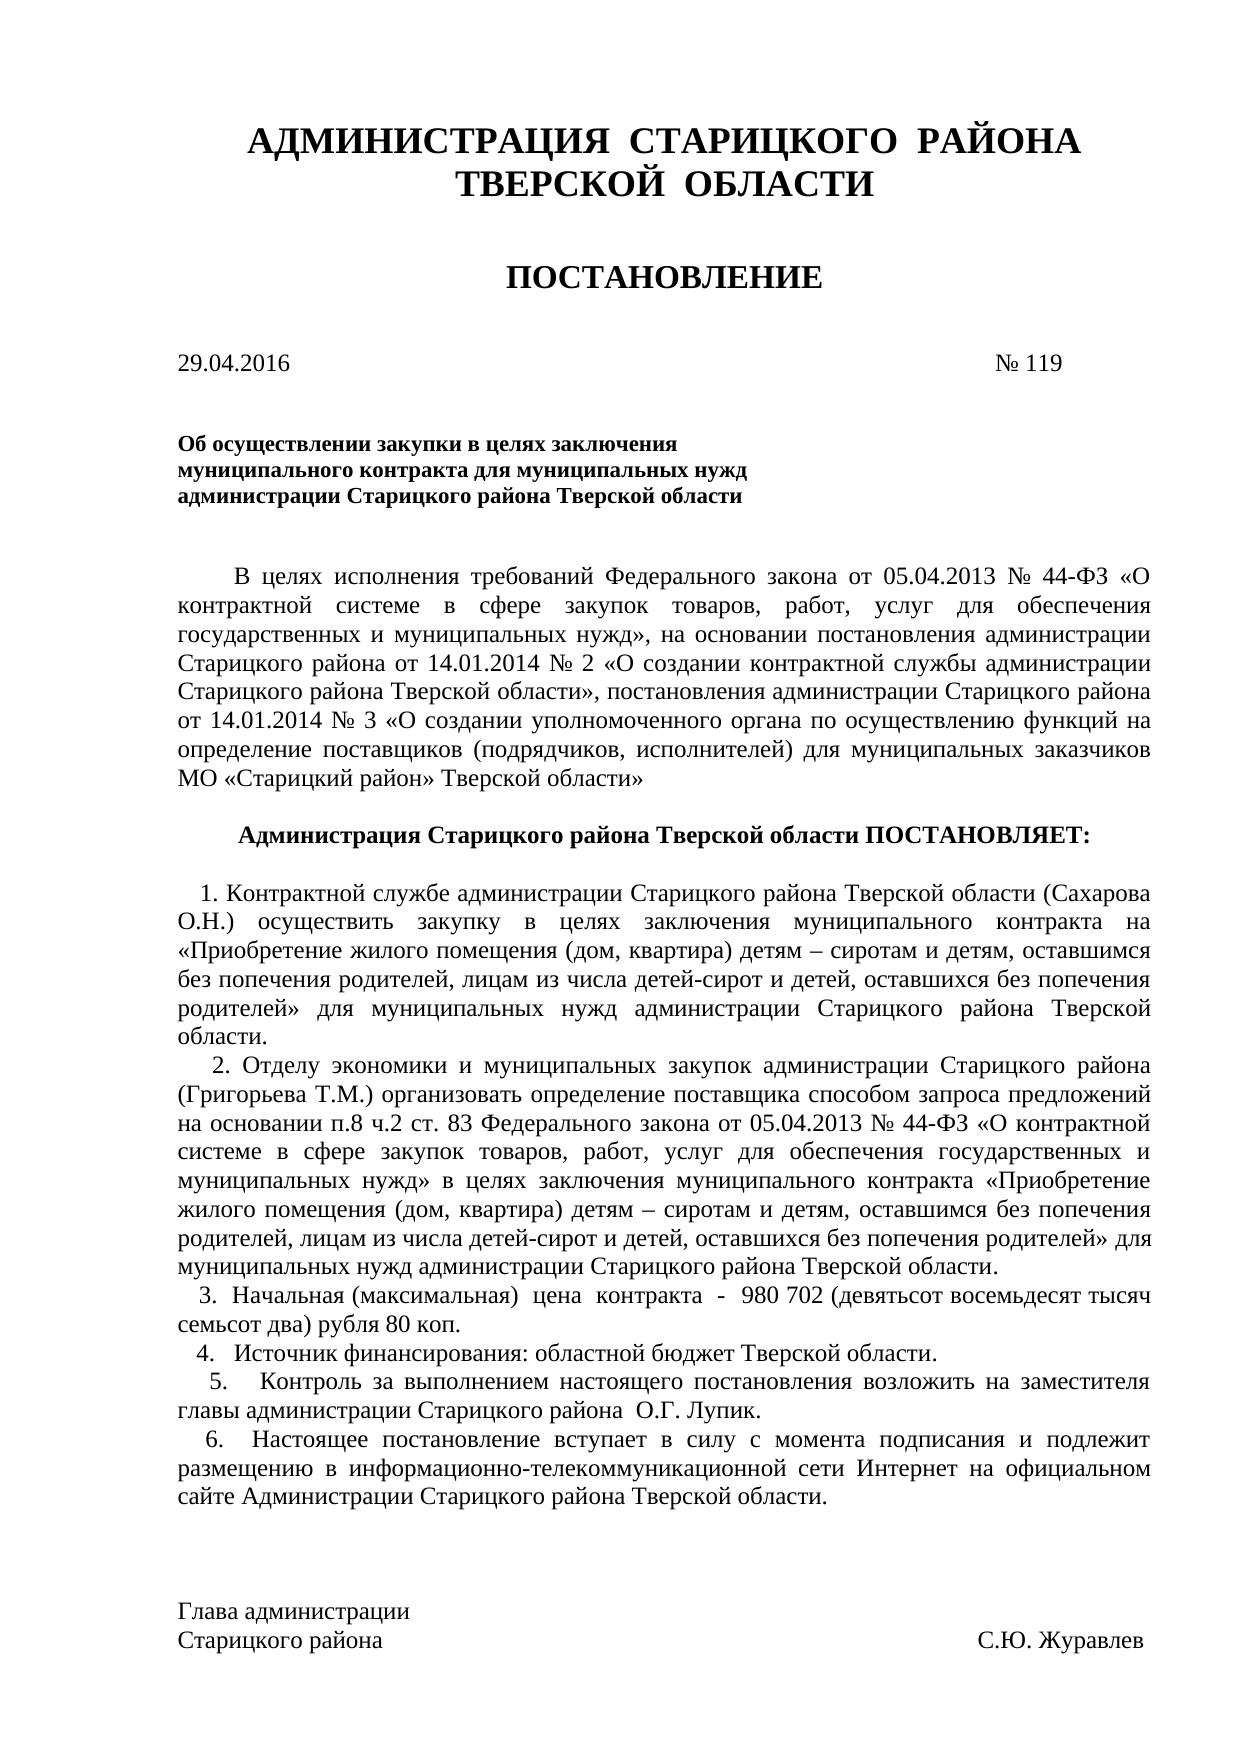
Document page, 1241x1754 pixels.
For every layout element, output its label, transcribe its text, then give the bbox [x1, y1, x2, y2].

text Глава администрации [177, 1596, 1152, 1625]
text Администрация Старицкого района Тверской области ПОСТАНОВЛЯЕТ: [177, 820, 1152, 849]
text 6. Настоящее постановление вступает в силу с момента подписания и подлежит размещению в информационно-телекоммуникационной сети Интернет на официальном сайте Администрации Старицкого района Тверской области. [177, 1424, 1152, 1510]
text 3. Начальная (максимальная) цена контракта - 980 702 (девятьсот восемьдесят тысяч семьсот два) рубля 80 коп. [177, 1280, 1152, 1338]
text ПОСТАНОВЛЕНИЕ [177, 257, 1152, 295]
text 4. Источник финансирования: областной бюджет Тверской области. [177, 1338, 1152, 1366]
text В целях исполнения требований Федерального закона от 05.04.2013 № 44-ФЗ «О контрактной системе в сфере закупок товаров, работ, услуг для обеспечения государственных и муниципальных нужд», на основании постановления администрации Старицкого района от 14.01.2014 № 2 «О создании контрактной службы администрации Старицкого района Тверской области», постановления администрации Старицкого района от 14.01.2014 № 3 «О создании уполномоченного органа по осуществлению функций на определение поставщиков (подрядчиков, исполнителей) для муниципальных заказчиков МО «Старицкий район» Тверской области» [177, 561, 1152, 791]
text 2. Отделу экономики и муниципальных закупок администрации Старицкого района (Григорьева Т.М.) организовать определение поставщика способом запроса предложений на основании п.8 ч.2 ст. 83 Федерального закона от 05.04.2013 № 44-ФЗ «О контрактной системе в сфере закупок товаров, работ, услуг для обеспечения государственных и муниципальных нужд» в целях заключения муниципального контракта «Приобретение жилого помещения (дом, квартира) детям – сиротам и детям, оставшимся без попечения родителей, лицам из числа детей-сирот и детей, оставшихся без попечения родителей» для муниципальных нужд администрации Старицкого района Тверской области. [177, 1050, 1152, 1280]
text 29.04.2016 № 119 [177, 348, 1152, 377]
text 5. Контроль за выполнением настоящего постановления возложить на заместителя главы администрации Старицкого района О.Г. Лупик. [177, 1366, 1152, 1424]
text 1. Контрактной службе администрации Старицкого района Тверской области (Сахарова О.Н.) осуществить закупку в целях заключения муниципального контракта на «Приобретение жилого помещения (дом, квартира) детям – сиротам и детям, оставшимся без попечения родителей, лицам из числа детей-сирот и детей, оставшихся без попечения родителей» для муниципальных нужд администрации Старицкого района Тверской области. [177, 878, 1152, 1050]
text администрации Старицкого района Тверской области [177, 482, 1152, 509]
text АДМИНИСТРАЦИЯ СТАРИЦКОГО РАЙОНА ТВЕРСКОЙ ОБЛАСТИ [177, 118, 1152, 204]
text муниципального контракта для муниципальных нужд [177, 456, 1152, 482]
text Старицкого района С.Ю. Журавлев [177, 1625, 1152, 1654]
text Об осуществлении закупки в целях заключения [177, 429, 1152, 456]
